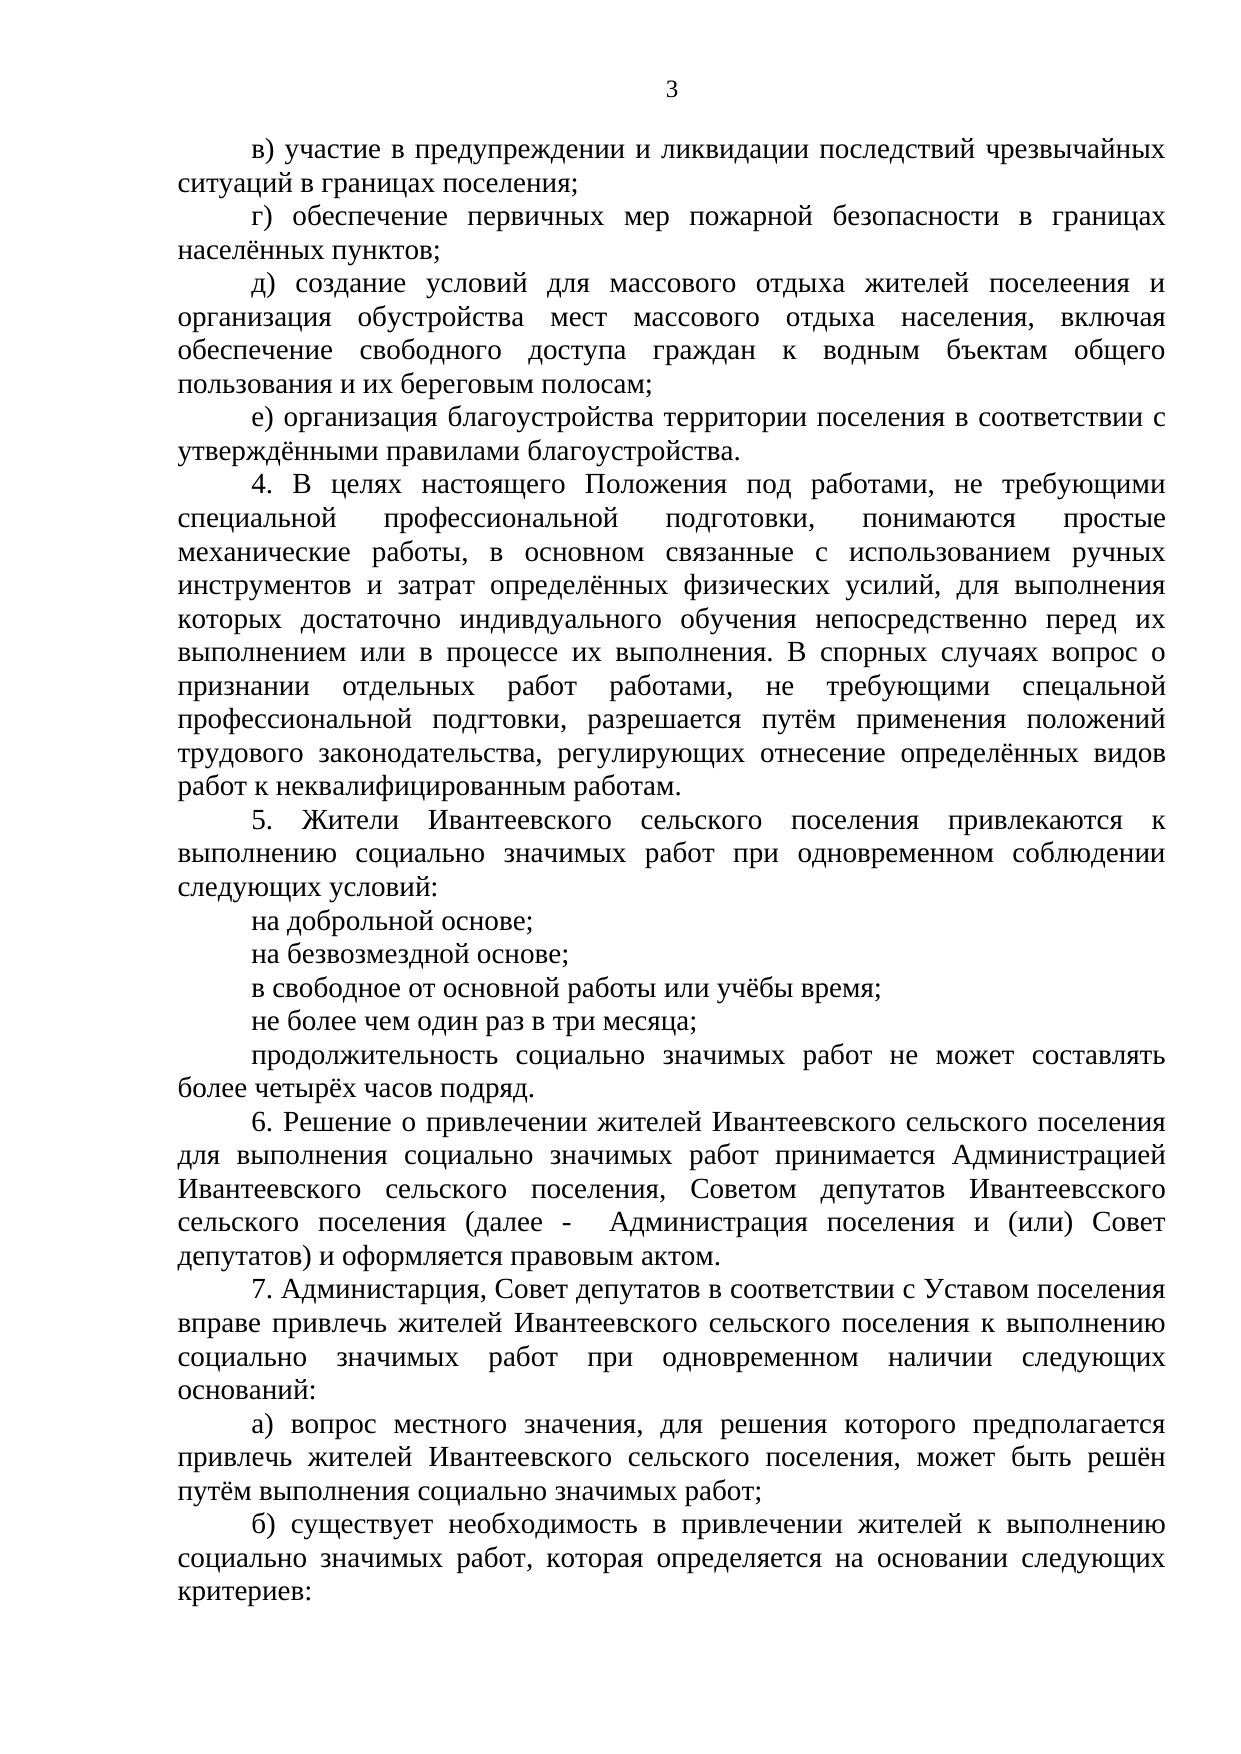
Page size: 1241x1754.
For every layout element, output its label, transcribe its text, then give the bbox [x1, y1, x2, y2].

text на доброльной основе; [177, 903, 1167, 936]
text г) обеспечение первичных мер пожарной безопасности в границах населённых пунктов; [177, 198, 1167, 265]
text продолжительность социально значимых работ не может составлять более четырёх часов подряд. [177, 1037, 1167, 1104]
text на безвозмездной основе; [177, 936, 1167, 970]
text д) создание условий для массового отдыха жителей поселеения и организация обустройства мест массового отдыха населения, включая обеспечение свободного доступа граждан к водным бъектам общего пользования и их береговым полосам; [177, 265, 1167, 399]
text 6. Решение о привлечении жителей Ивантеевского сельского поселения для выполнения социально значимых работ принимается Администрацией Ивантеевского сельского поселения, Советом депутатов Ивантеевсского сельского поселения (далее - Администрация поселения и (или) Совет депутатов) и оформляется правовым актом. [177, 1104, 1167, 1272]
text б) существует необходимость в привлечении жителей к выполнению социально значимых работ, которая определяется на основании следующих критериев: [177, 1506, 1167, 1607]
text а) вопрос местного значения, для решения которого предполагается привлечь жителей Ивантеевского сельского поселения, может быть решён путём выполнения социально значимых работ; [177, 1406, 1167, 1506]
text в свободное от основной работы или учёбы время; [177, 970, 1167, 1003]
text 5. Жители Ивантеевского сельского поселения привлекаются к выполнению социально значимых работ при одновременном соблюдении следующих условий: [177, 802, 1167, 903]
text 4. В целях настоящего Положения под работами, не требующими специальной профессиональной подготовки, понимаются простые механические работы, в основном связанные с использованием ручных инструментов и затрат определённых физических усилий, для выполнения которых достаточно индивдуального обучения непосредственно перед их выполнением или в процессе их выполнения. В спорных случаях вопрос о признании отдельных работ работами, не требующими спецальной профессиональной подгтовки, разрешается путём применения положений трудового законодательства, регулирующих отнесение определённых видов работ к неквалифицированным работам. [177, 467, 1167, 802]
text не более чем один раз в три месяца; [177, 1003, 1167, 1037]
text 7. Администарция, Совет депутатов в соответствии с Уставом поселения вправе привлечь жителей Ивантеевского сельского поселения к выполнению социально значимых работ при одновременном наличии следующих оснований: [177, 1272, 1167, 1406]
text в) участие в предупреждении и ликвидации последствий чрезвычайных ситуаций в границах поселения; [177, 131, 1167, 198]
text е) организация благоустройства территории поселения в соответствии с утверждёнными правилами благоустройства. [177, 399, 1167, 467]
